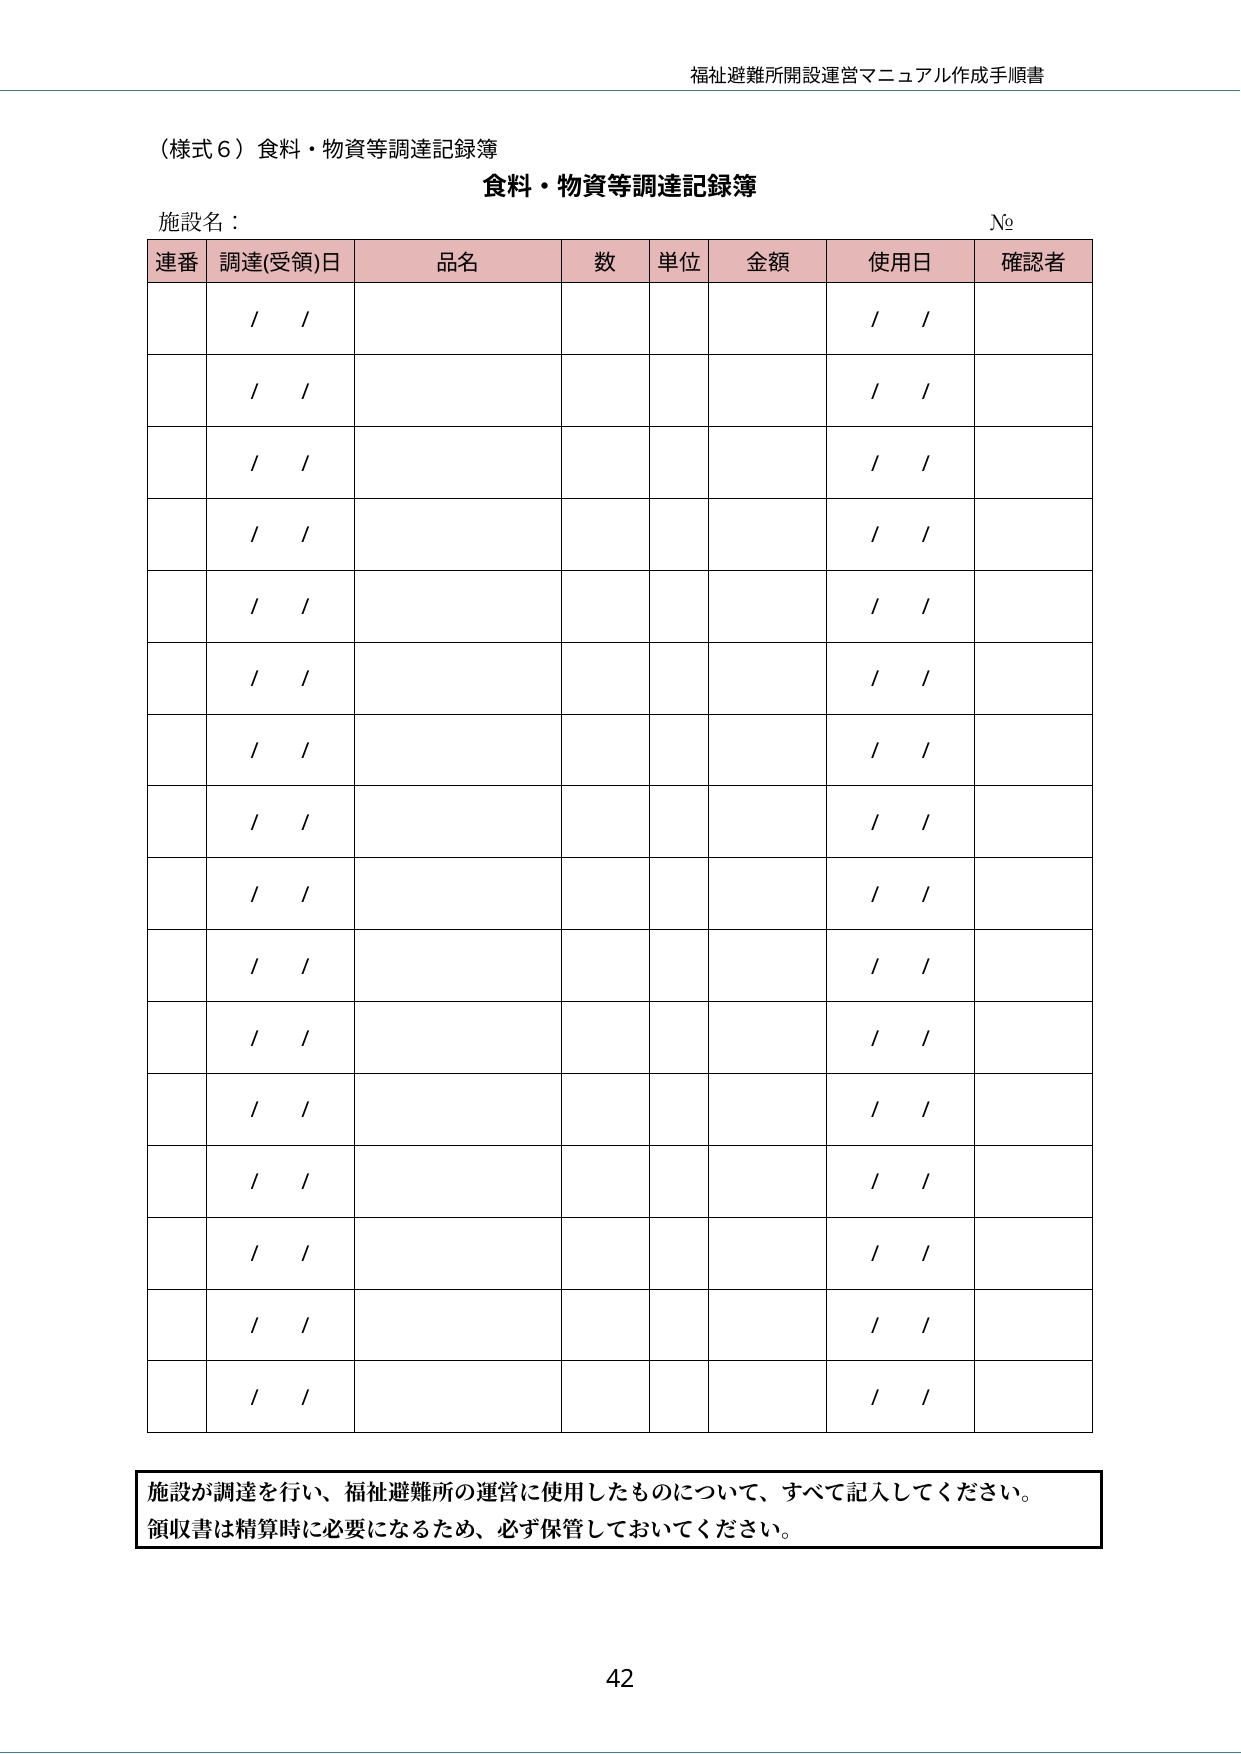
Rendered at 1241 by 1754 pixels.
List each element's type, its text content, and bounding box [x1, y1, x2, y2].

table_header 品名 [355, 240, 561, 282]
table_cell [148, 643, 206, 713]
table_cell [975, 930, 1092, 1001]
table_cell [709, 786, 826, 857]
table_cell [709, 1218, 826, 1288]
table_cell / / [207, 427, 354, 498]
table_cell [148, 283, 206, 354]
table_cell [650, 1290, 708, 1360]
table_cell [650, 1146, 708, 1217]
table_cell [975, 571, 1092, 642]
table_cell [650, 1074, 708, 1145]
table_cell / / [207, 1146, 354, 1217]
table_cell [709, 1361, 826, 1432]
table_cell [709, 571, 826, 642]
table_header 数 [562, 240, 649, 282]
table_cell [562, 643, 649, 713]
table_cell [975, 1002, 1092, 1073]
table_cell [562, 283, 649, 354]
table_cell / / [827, 643, 974, 713]
table_cell [709, 355, 826, 426]
table_cell / / [827, 1146, 974, 1217]
table_cell [355, 427, 561, 498]
table_header 確認者 [975, 240, 1092, 282]
table_cell [562, 786, 649, 857]
text （様式６）食料・物資等調達記録簿 [148, 130, 1092, 166]
table_cell [562, 427, 649, 498]
table_cell [975, 786, 1092, 857]
table_cell [650, 1361, 708, 1432]
text 食料・物資等調達記録簿 [148, 166, 1092, 202]
table_cell [355, 1002, 561, 1073]
table_cell [562, 1074, 649, 1145]
table_cell [975, 283, 1092, 354]
table_cell [148, 1002, 206, 1073]
table_cell [650, 643, 708, 713]
table_cell [562, 1361, 649, 1432]
table_cell [975, 1361, 1092, 1432]
table_cell [148, 1290, 206, 1360]
table_cell [355, 930, 561, 1001]
table_cell [709, 643, 826, 713]
table_cell / / [827, 1290, 974, 1360]
table_cell [650, 283, 708, 354]
table_cell [562, 1146, 649, 1217]
table_cell [650, 715, 708, 785]
table_cell [975, 1074, 1092, 1145]
table_cell [562, 499, 649, 570]
table_cell / / [827, 1074, 974, 1145]
table_cell [148, 1218, 206, 1288]
table_header 単位 [650, 240, 708, 282]
table_cell [355, 786, 561, 857]
table_cell [709, 1074, 826, 1145]
table_cell [355, 643, 561, 713]
table_cell [355, 1074, 561, 1145]
table_cell [650, 858, 708, 929]
table_cell [650, 1218, 708, 1288]
table_cell / / [207, 571, 354, 642]
table_cell / / [827, 355, 974, 426]
table_cell [148, 1074, 206, 1145]
table_cell [355, 1361, 561, 1432]
table_cell / / [207, 355, 354, 426]
table_cell / / [207, 1290, 354, 1360]
table_cell [975, 858, 1092, 929]
table_header 調達(受領)日 [207, 240, 354, 282]
table_cell [355, 858, 561, 929]
table_cell / / [827, 427, 974, 498]
table_cell [562, 858, 649, 929]
table_cell [650, 355, 708, 426]
table_cell / / [207, 499, 354, 570]
table_cell [709, 930, 826, 1001]
table_cell [709, 1290, 826, 1360]
table_cell [709, 715, 826, 785]
table_cell [355, 355, 561, 426]
table_cell [975, 427, 1092, 498]
table_cell / / [827, 1361, 974, 1432]
table_cell [975, 499, 1092, 570]
table_cell / / [207, 858, 354, 929]
table_cell [709, 858, 826, 929]
table_cell [562, 571, 649, 642]
table_cell [562, 355, 649, 426]
table_cell [562, 1002, 649, 1073]
table_cell [650, 786, 708, 857]
table_cell [562, 1218, 649, 1288]
table_cell / / [207, 715, 354, 785]
table_cell / / [827, 1218, 974, 1288]
table_cell [148, 427, 206, 498]
table_header 施設が調達を行い、福祉避難所の運営に使用したものについて、すべて記入してください。 領収書は精算時に必要になるため、必ず保管しておいてください。 [138, 1473, 1100, 1546]
table_cell / / [827, 571, 974, 642]
table_cell [148, 930, 206, 1001]
table_cell / / [827, 283, 974, 354]
table_cell / / [827, 715, 974, 785]
table_cell [709, 1146, 826, 1217]
table_cell [709, 499, 826, 570]
table_cell [975, 1290, 1092, 1360]
table_cell [650, 930, 708, 1001]
table_cell [355, 1290, 561, 1360]
table_cell [562, 930, 649, 1001]
table_cell [355, 1146, 561, 1217]
table_cell / / [207, 643, 354, 713]
table_cell [709, 283, 826, 354]
table_cell [562, 715, 649, 785]
table_cell / / [827, 786, 974, 857]
table_cell [148, 786, 206, 857]
table_cell [975, 1218, 1092, 1288]
table_cell [148, 571, 206, 642]
table_cell [148, 355, 206, 426]
table_cell / / [827, 1002, 974, 1073]
table_cell / / [827, 930, 974, 1001]
table_cell [355, 1218, 561, 1288]
table_cell [355, 283, 561, 354]
table_cell / / [827, 499, 974, 570]
table_cell [650, 499, 708, 570]
table_cell [975, 715, 1092, 785]
table_cell [355, 571, 561, 642]
table_cell [975, 355, 1092, 426]
table_cell [355, 499, 561, 570]
table_cell / / [207, 283, 354, 354]
table_cell [975, 1146, 1092, 1217]
table_cell [709, 427, 826, 498]
text 施設名： № [159, 202, 1092, 239]
table_cell / / [827, 858, 974, 929]
table_cell / / [207, 930, 354, 1001]
table_cell / / [207, 1361, 354, 1432]
table_cell [650, 571, 708, 642]
table_cell [148, 858, 206, 929]
table_cell [709, 1002, 826, 1073]
table_cell [148, 1361, 206, 1432]
table_header 連番 [148, 240, 206, 282]
table_cell [975, 643, 1092, 713]
table_cell [148, 499, 206, 570]
table_cell / / [207, 1002, 354, 1073]
table_cell [148, 1146, 206, 1217]
table_header 使用日 [827, 240, 974, 282]
table_cell [148, 715, 206, 785]
table_cell / / [207, 1218, 354, 1288]
table_header 金額 [709, 240, 826, 282]
table_cell [562, 1290, 649, 1360]
table_cell / / [207, 1074, 354, 1145]
table_cell [355, 715, 561, 785]
table_cell [650, 1002, 708, 1073]
table_cell / / [207, 786, 354, 857]
table_cell [650, 427, 708, 498]
